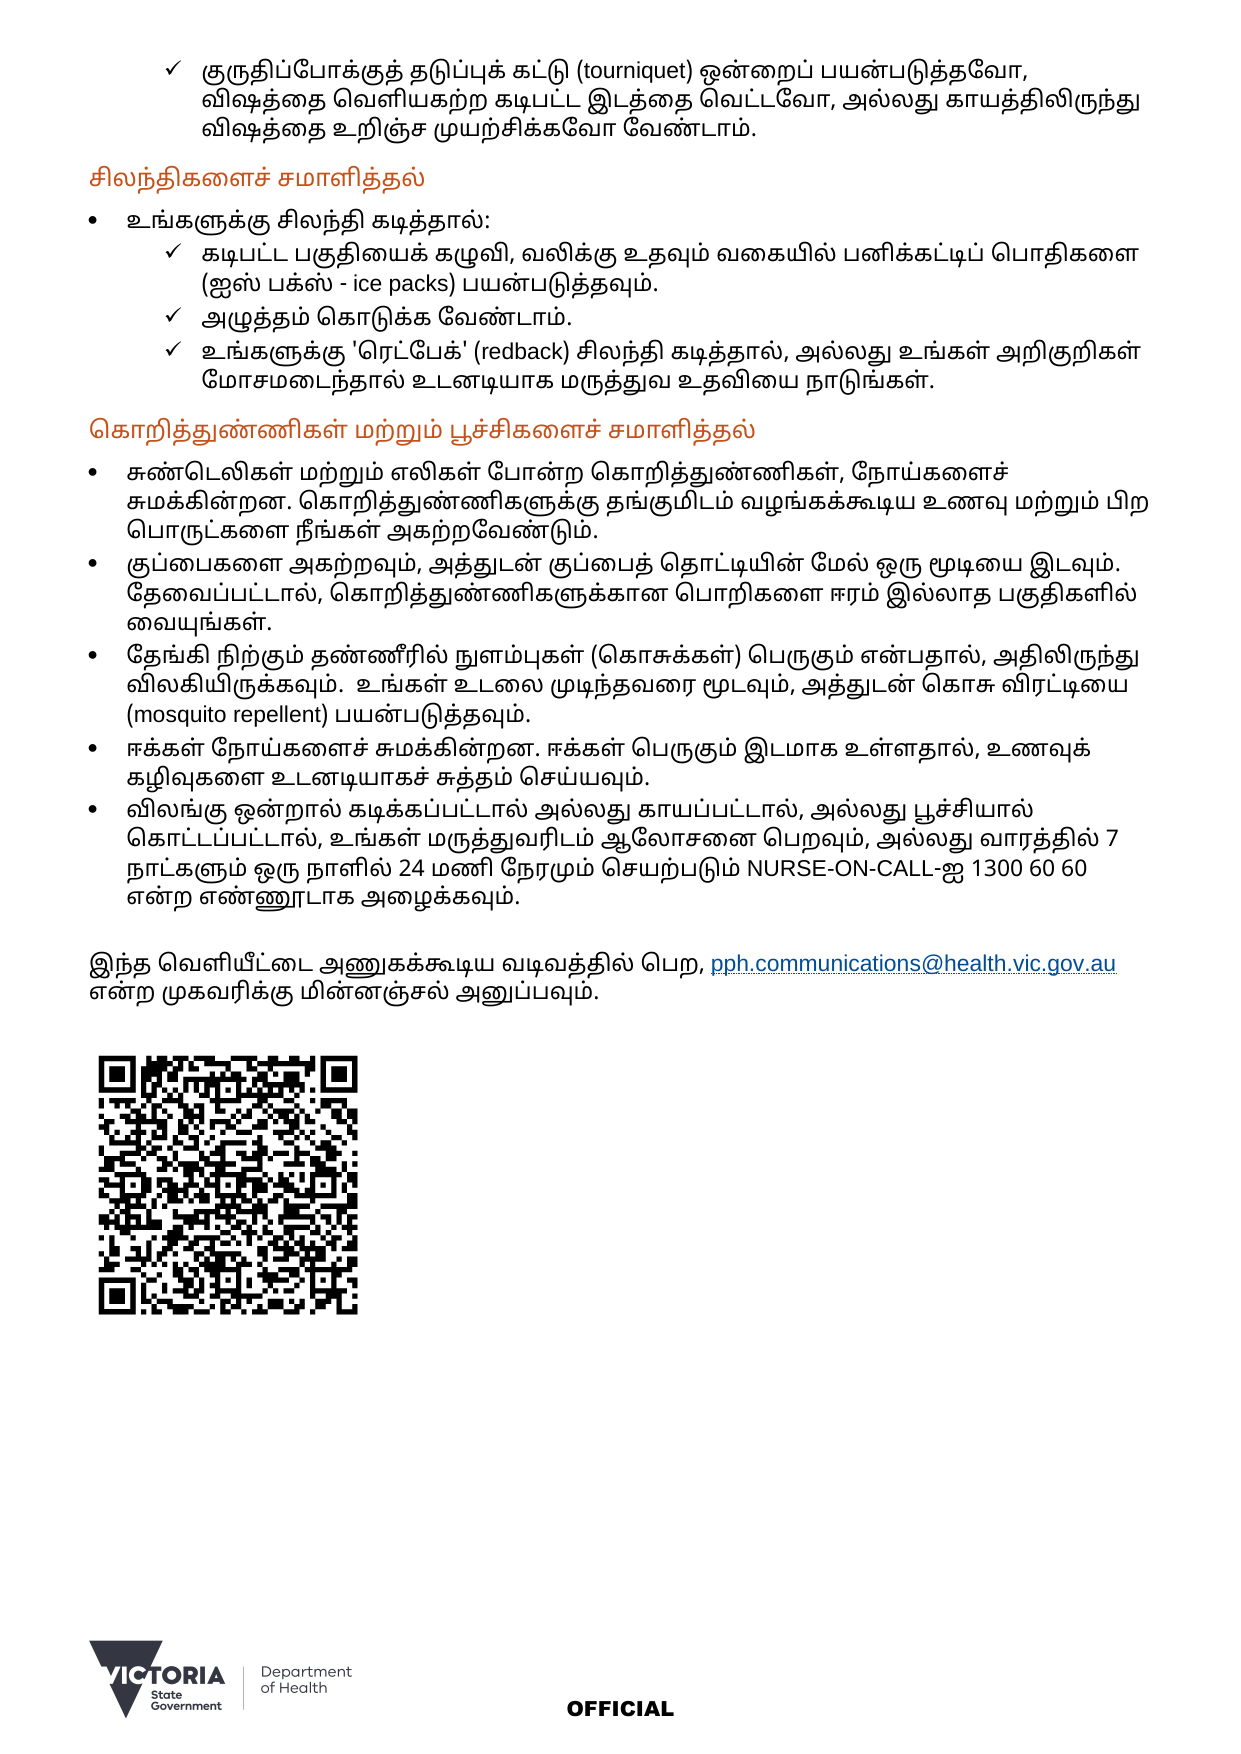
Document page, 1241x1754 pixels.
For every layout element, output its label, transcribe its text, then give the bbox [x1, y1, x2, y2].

list ஈக்கள் நோய்களைச் சுமக்கின்றன. ஈக்கள் பெருகும் இடமாக உள்ளதால், உணவுக் கழிவுகளை உடனடியாகச் சுத்தம் செய்யவும். [89, 735, 1152, 794]
list உங்களுக்கு சிலந்தி கடித்தால்: [89, 208, 1152, 237]
list கடிபட்ட பகுதியைக் கழுவி, வலிக்கு உதவும் வகையில் பனிக்கட்டிப் பொதிகளை (ஐஸ் பக்ஸ் - ice packs) பயன்படுத்தவும். [164, 241, 1152, 300]
subtitle சிலந்திகளைச் சமாளித்தல் [89, 158, 1152, 195]
list குருதிப்போக்குத் தடுப்புக் கட்டு (tourniquet) ஒன்றைப் பயன்படுத்தவோ, விஷத்தை வெளியகற்ற கடிபட்ட இடத்தை வெட்டவோ, அல்லது காயத்திலிருந்து விஷத்தை உறிஞ்ச முயற்சிக்கவோ வேண்டாம். [164, 57, 1152, 145]
list சுண்டெலிகள் மற்றும் எலிகள் போன்ற கொறித்துண்ணிகள், நோய்களைச் சுமக்கின்றன. கொறித்துண்ணிகளுக்கு தங்குமிடம் வழங்கக்கூடிய உணவு மற்றும் பிற பொருட்களை நீங்கள் அகற்றவேண்டும். [89, 459, 1152, 547]
list உங்களுக்கு 'ரெட்பேக்' (redback) சிலந்தி கடித்தால், அல்லது உங்கள் அறிகுறிகள் மோசமடைந்தால் உடனடியாக மருத்துவ உதவியை நாடுங்கள். [164, 338, 1152, 397]
list அழுத்தம் கொடுக்க வேண்டாம். [164, 304, 1152, 334]
subtitle கொறித்துண்ணிகள் மற்றும் பூச்சிகளைச் சமாளித்தல் [89, 409, 1152, 447]
picture [0, 1595, 1241, 1754]
picture [88, 1045, 368, 1325]
text இந்த வெளியீட்டை அணுகக்கூடிய வடிவத்தில் பெற, pph.communications@health.vic.gov.au என்ற முகவரிக்கு மின்னஞ்சல் அனுப்பவும். [89, 950, 1152, 1008]
list குப்பைகளை அகற்றவும், அத்துடன் குப்பைத் தொட்டியின் மேல் ஒரு மூடியை இடவும். தேவைப்பட்டால், கொறித்துண்ணிகளுக்கான பொறிகளை ஈரம் இல்லாத பகுதிகளில் வையுங்கள். [89, 551, 1152, 639]
list தேங்கி நிற்கும் தண்ணீரில் நுளம்புகள் (கொசுக்கள்) பெருகும் என்பதால், அதிலிருந்து விலகியிருக்கவும். உங்கள் உடலை முடிந்தவரை மூடவும், அத்துடன் கொசு விரட்டியை (mosquito repellent) பயன்படுத்தவும். [89, 643, 1152, 731]
list விலங்கு ஒன்றால் கடிக்கப்பட்டால் அல்லது காயப்பட்டால், அல்லது பூச்சியால் கொட்டப்பட்டால், உங்கள் மருத்துவரிடம் ஆலோசனை பெறவும், அல்லது வாரத்தில் 7 நாட்களும் ஒரு நாளில் 24 மணி நேரமும் செயற்படும் NURSE-ON-CALL-ஐ 1300 60 60 என்ற எண்ணூடாக அழைக்கவும். [89, 798, 1152, 913]
